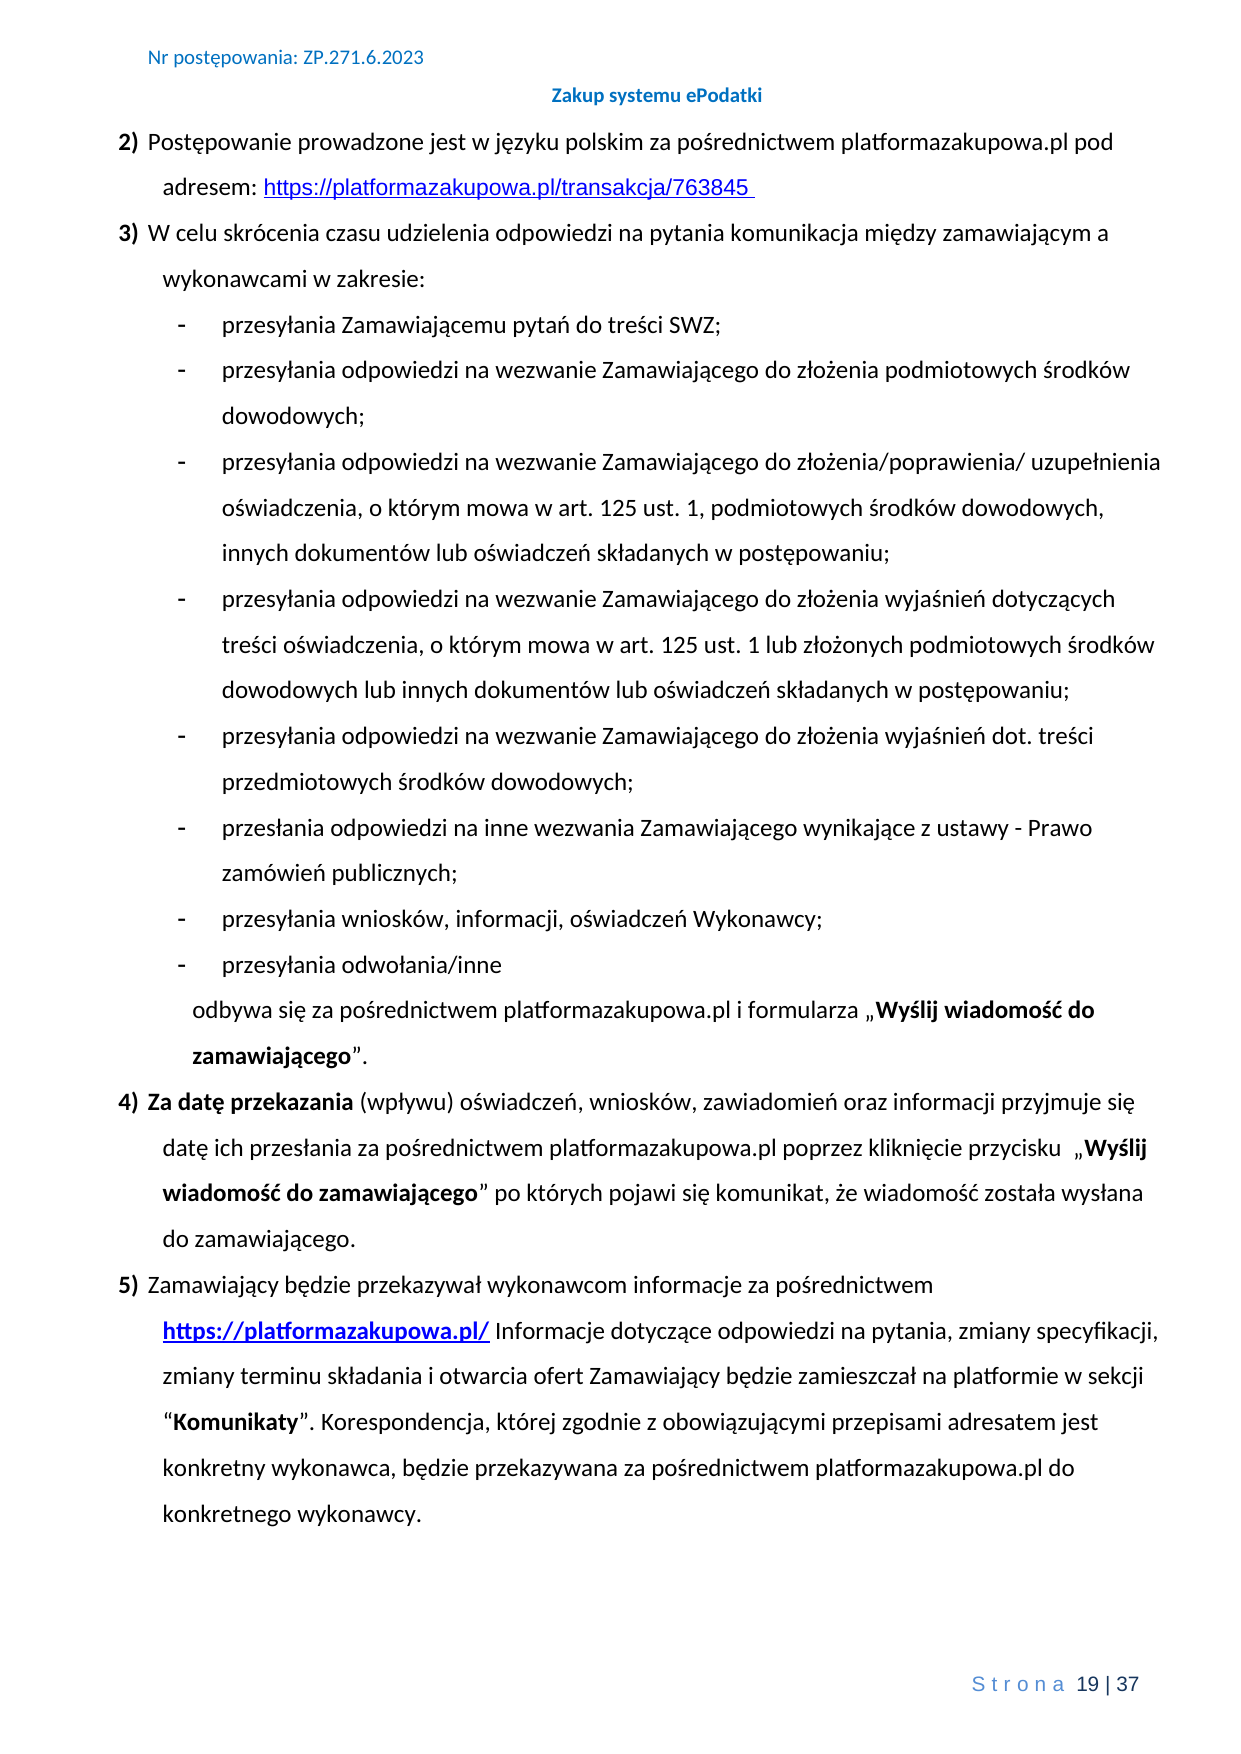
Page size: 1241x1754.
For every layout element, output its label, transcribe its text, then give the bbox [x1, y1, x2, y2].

list przesyłania odpowiedzi na wezwanie Zamawiającego do złożenia wyjaśnień dotyczących treści oświadczenia, o którym mowa w art. 125 ust. 1 lub złożonych podmiotowych środków dowodowych lub innych dokumentów lub oświadczeń składanych w postępowaniu; [177, 583, 1166, 705]
list przesyłania odwołania/inne [177, 949, 1166, 979]
list przesyłania odpowiedzi na wezwanie Zamawiającego do złożenia wyjaśnień dot. treści przedmiotowych środków dowodowych; [177, 720, 1166, 797]
list przesyłania wniosków, informacji, oświadczeń Wykonawcy; [177, 903, 1166, 934]
list przesłania odpowiedzi na inne wezwania Zamawiającego wynikające z ustawy - Prawo zamówień publicznych; [177, 812, 1166, 888]
list przesyłania Zamawiającemu pytań do treści SWZ; [177, 309, 1166, 339]
list Zamawiający będzie przekazywał wykonawcom informacje za pośrednictwem https://platformazakupowa.pl/ Informacje dotyczące odpowiedzi na pytania, zmiany specyfikacji, zmiany terminu składania i otwarcia ofert Zamawiający będzie zamieszczał na platformie w sekcji “Komunikaty”. Korespondencja, której zgodnie z obowiązującymi przepisami adresatem jest konkretny wykonawca, będzie przekazywana za pośrednictwem platformazakupowa.pl do konkretnego wykonawcy. [118, 1269, 1166, 1528]
list Postępowanie prowadzone jest w języku polskim za pośrednictwem platformazakupowa.pl pod adresem: https://platformazakupowa.pl/transakcja/763845 [118, 126, 1196, 202]
list przesyłania odpowiedzi na wezwanie Zamawiającego do złożenia podmiotowych środków dowodowych; [177, 354, 1166, 431]
list przesyłania odpowiedzi na wezwanie Zamawiającego do złożenia/poprawienia/ uzupełnienia oświadczenia, o którym mowa w art. 125 ust. 1, podmiotowych środków dowodowych, innych dokumentów lub oświadczeń składanych w postępowaniu; [177, 446, 1166, 568]
list W celu skrócenia czasu udzielenia odpowiedzi na pytania komunikacja między zamawiającym a wykonawcami w zakresie: [118, 217, 1196, 293]
list Za datę przekazania (wpływu) oświadczeń, wniosków, zawiadomień oraz informacji przyjmuje się datę ich przesłania za pośrednictwem platformazakupowa.pl poprzez kliknięcie przycisku „Wyślij wiadomość do zamawiającego” po których pojawi się komunikat, że wiadomość została wysłana do zamawiającego. [118, 1086, 1166, 1254]
list odbywa się za pośrednictwem platformazakupowa.pl i formularza „Wyślij wiadomość do zamawiającego”. [192, 995, 1166, 1071]
